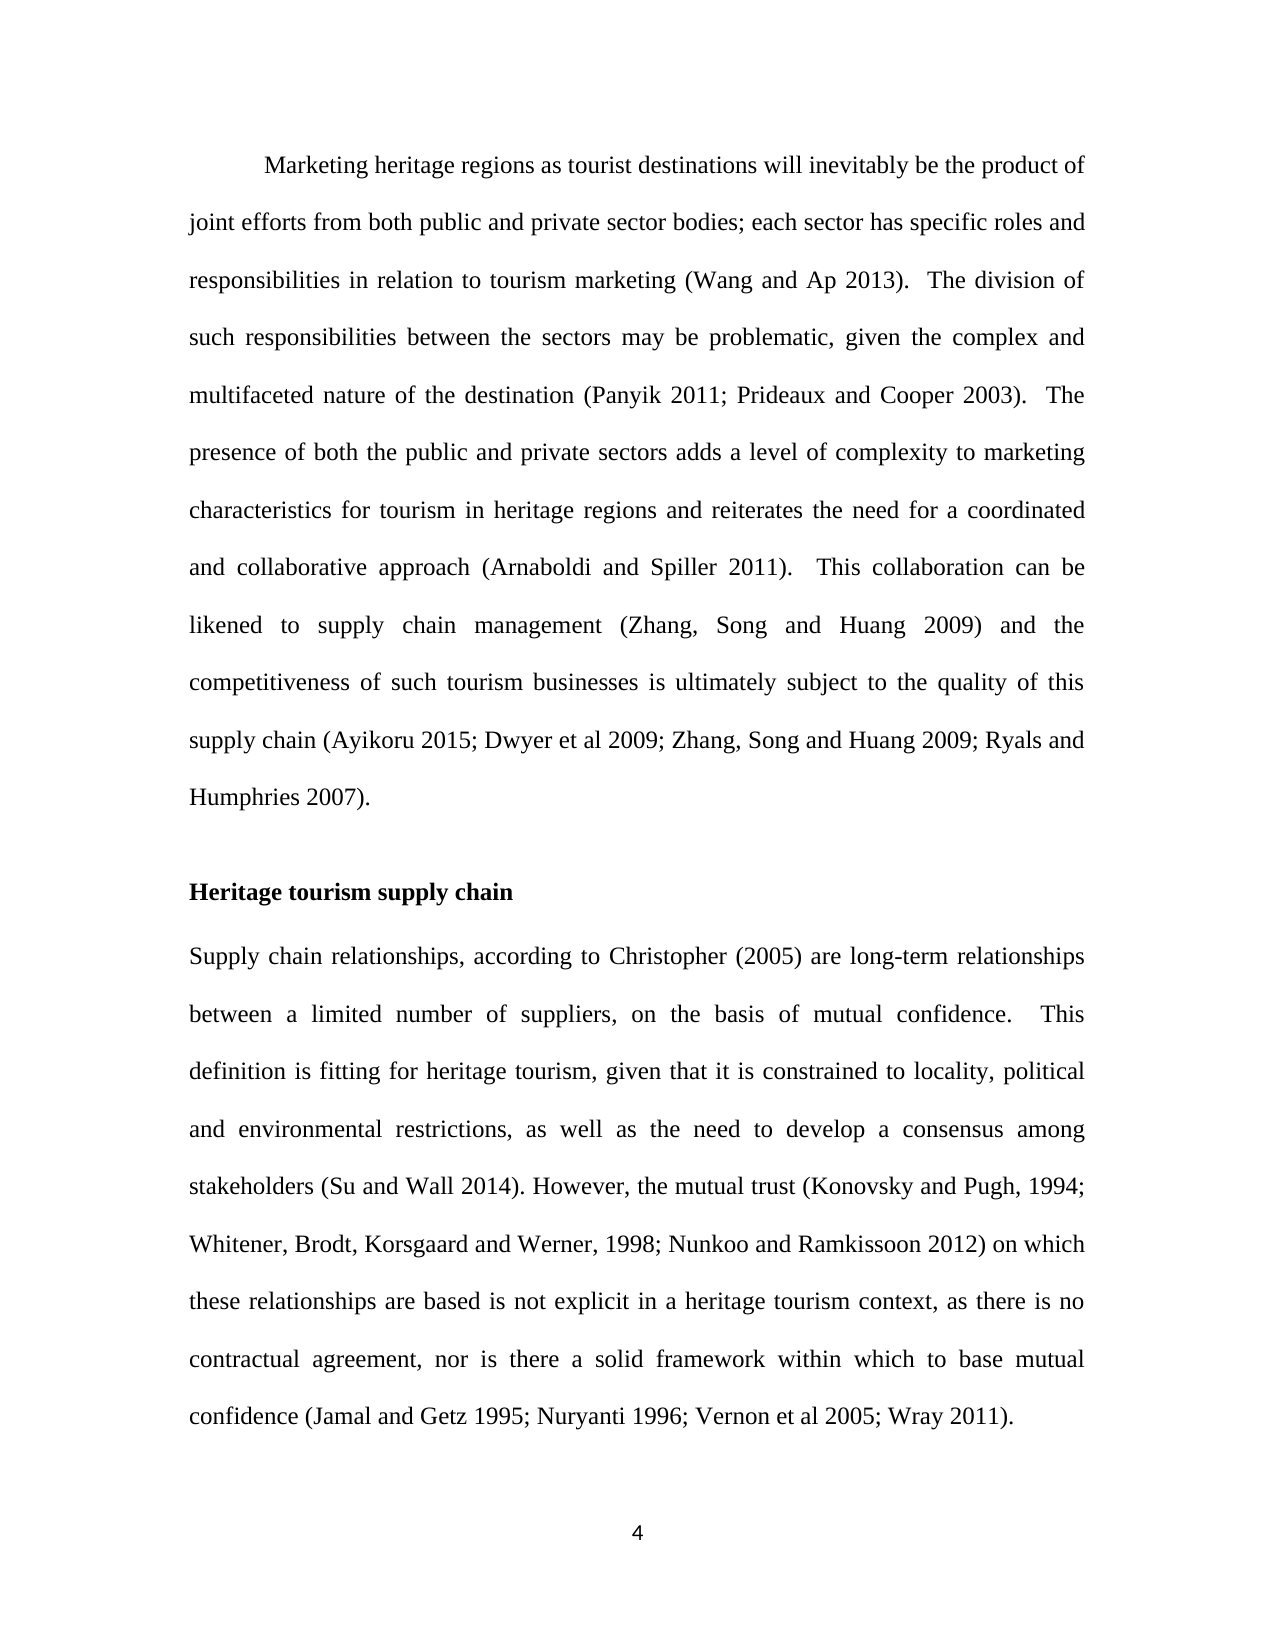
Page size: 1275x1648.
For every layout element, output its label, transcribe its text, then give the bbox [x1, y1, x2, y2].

text Supply chain relationships, according to Christopher (2005) are long-term relationships between a limited number of suppliers, on the basis of mutual confidence. This definition is fitting for heritage tourism, given that it is constrained to locality, political and environmental restrictions, as well as the need to develop a consensus among stakeholders (Su and Wall 2014). However, the mutual trust (Konovsky and Pugh, 1994; Whitener, Brodt, Korsgaard and Werner, 1998; Nunkoo and Ramkissoon 2012) on which these relationships are based is not explicit in a heritage tourism context, as there is no contractual agreement, nor is there a solid framework within which to base mutual confidence (Jamal and Getz 1995; Nuryanti 1996; Vernon et al 2005; Wray 2011). [189, 941, 1086, 1430]
text Marketing heritage regions as tourist destinations will inevitably be the product of joint efforts from both public and private sector bodies; each sector has specific roles and responsibilities in relation to tourism marketing (Wang and Ap 2013). The division of such responsibilities between the sectors may be problematic, given the complex and multifaceted nature of the destination (Panyik 2011; Prideaux and Cooper 2003). The presence of both the public and private sectors adds a level of complexity to marketing characteristics for tourism in heritage regions and reiterates the need for a coordinated and collaborative approach (Arnaboldi and Spiller 2011). This collaboration can be likened to supply chain management (Zhang, Song and Huang 2009) and the competitiveness of such tourism businesses is ultimately subject to the quality of this supply chain (Ayikoru 2015; Dwyer et al 2009; Zhang, Song and Huang 2009; Ryals and Humphries 2007). [189, 150, 1086, 811]
subtitle Heritage tourism supply chain [189, 877, 1027, 906]
